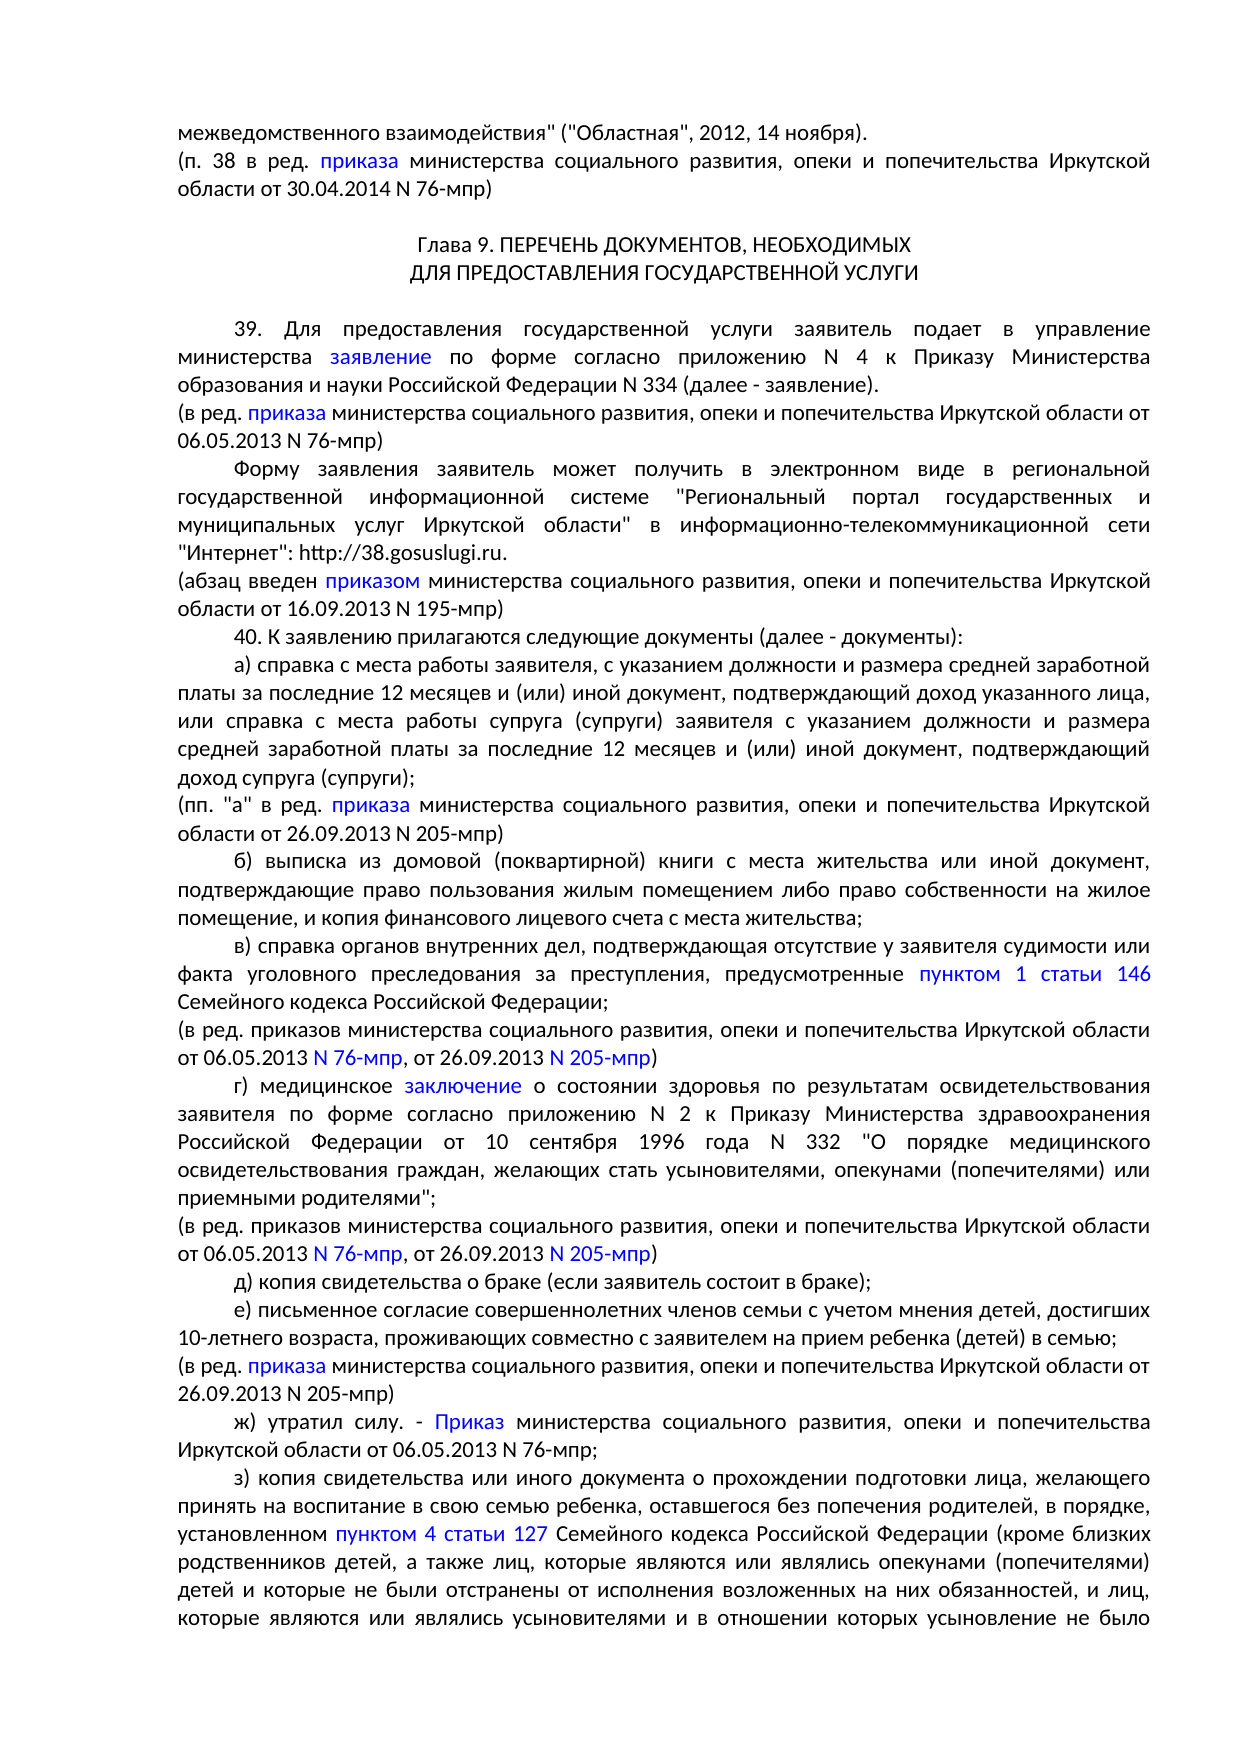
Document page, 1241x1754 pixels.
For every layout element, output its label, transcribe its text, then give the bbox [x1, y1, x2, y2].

text г) медицинское заключение о состоянии здоровья по результатам освидетельствования заявителя по форме согласно приложению N 2 к Приказу Министерства здравоохранения Российской Федерации от 10 сентября 1996 года N 332 "О порядке медицинского освидетельствования граждан, желающих стать усыновителями, опекунами (попечителями) или приемными родителями"; [177, 1071, 1152, 1211]
text (п. 38 в ред. приказа министерства социального развития, опеки и попечительства Иркутской области от 30.04.2014 N 76-мпр) [177, 146, 1152, 202]
text (в ред. приказов министерства социального развития, опеки и попечительства Иркутской области от 06.05.2013 N 76-мпр, от 26.09.2013 N 205-мпр) [177, 1211, 1152, 1267]
text (пп. "а" в ред. приказа министерства социального развития, опеки и попечительства Иркутской области от 26.09.2013 N 205-мпр) [177, 791, 1152, 847]
text (в ред. приказов министерства социального развития, опеки и попечительства Иркутской области от 06.05.2013 N 76-мпр, от 26.09.2013 N 205-мпр) [177, 1015, 1152, 1071]
text ж) утратил силу. - Приказ министерства социального развития, опеки и попечительства Иркутской области от 06.05.2013 N 76-мпр; [177, 1407, 1152, 1463]
text (абзац введен приказом министерства социального развития, опеки и попечительства Иркутской области от 16.09.2013 N 195-мпр) [177, 566, 1152, 622]
text а) справка с места работы заявителя, с указанием должности и размера средней заработной платы за последние 12 месяцев и (или) иной документ, подтверждающий доход указанного лица, или справка с места работы супруга (супруги) заявителя с указанием должности и размера средней заработной платы за последние 12 месяцев и (или) иной документ, подтверждающий доход супруга (супруги); [177, 651, 1152, 791]
text е) письменное согласие совершеннолетних членов семьи с учетом мнения детей, достигших 10-летнего возраста, проживающих совместно с заявителем на прием ребенка (детей) в семью; [177, 1295, 1152, 1351]
text 39. Для предоставления государственной услуги заявитель подает в управление министерства заявление по форме согласно приложению N 4 к Приказу Министерства образования и науки Российской Федерации N 334 (далее - заявление). [177, 314, 1152, 398]
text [177, 118, 1152, 146]
text Глава 9. ПЕРЕЧЕНЬ ДОКУМЕНТОВ, НЕОБХОДИМЫХ [177, 230, 1152, 258]
text (в ред. приказа министерства социального развития, опеки и попечительства Иркутской области от 26.09.2013 N 205-мпр) [177, 1351, 1152, 1407]
text б) выписка из домовой (поквартирной) книги с места жительства или иной документ, подтверждающие право пользования жилым помещением либо право собственности на жилое помещение, и копия финансового лицевого счета с места жительства; [177, 847, 1152, 931]
text в) справка органов внутренних дел, подтверждающая отсутствие у заявителя судимости или факта уголовного преследования за преступления, предусмотренные пунктом 1 статьи 146 Семейного кодекса Российской Федерации; [177, 931, 1152, 1015]
text (в ред. приказа министерства социального развития, опеки и попечительства Иркутской области от 06.05.2013 N 76-мпр) [177, 398, 1152, 454]
text д) копия свидетельства о браке (если заявитель состоит в браке); [177, 1267, 1152, 1295]
text Форму заявления заявитель может получить в электронном виде в региональной государственной информационной системе "Региональный портал государственных и муниципальных услуг Иркутской области" в информационно-телекоммуникационной сети "Интернет": http://38.gosuslugi.ru. [177, 454, 1152, 566]
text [177, 1463, 1152, 1631]
text ДЛЯ ПРЕДОСТАВЛЕНИЯ ГОСУДАРСТВЕННОЙ УСЛУГИ [177, 258, 1152, 286]
text 40. К заявлению прилагаются следующие документы (далее - документы): [177, 622, 1152, 651]
